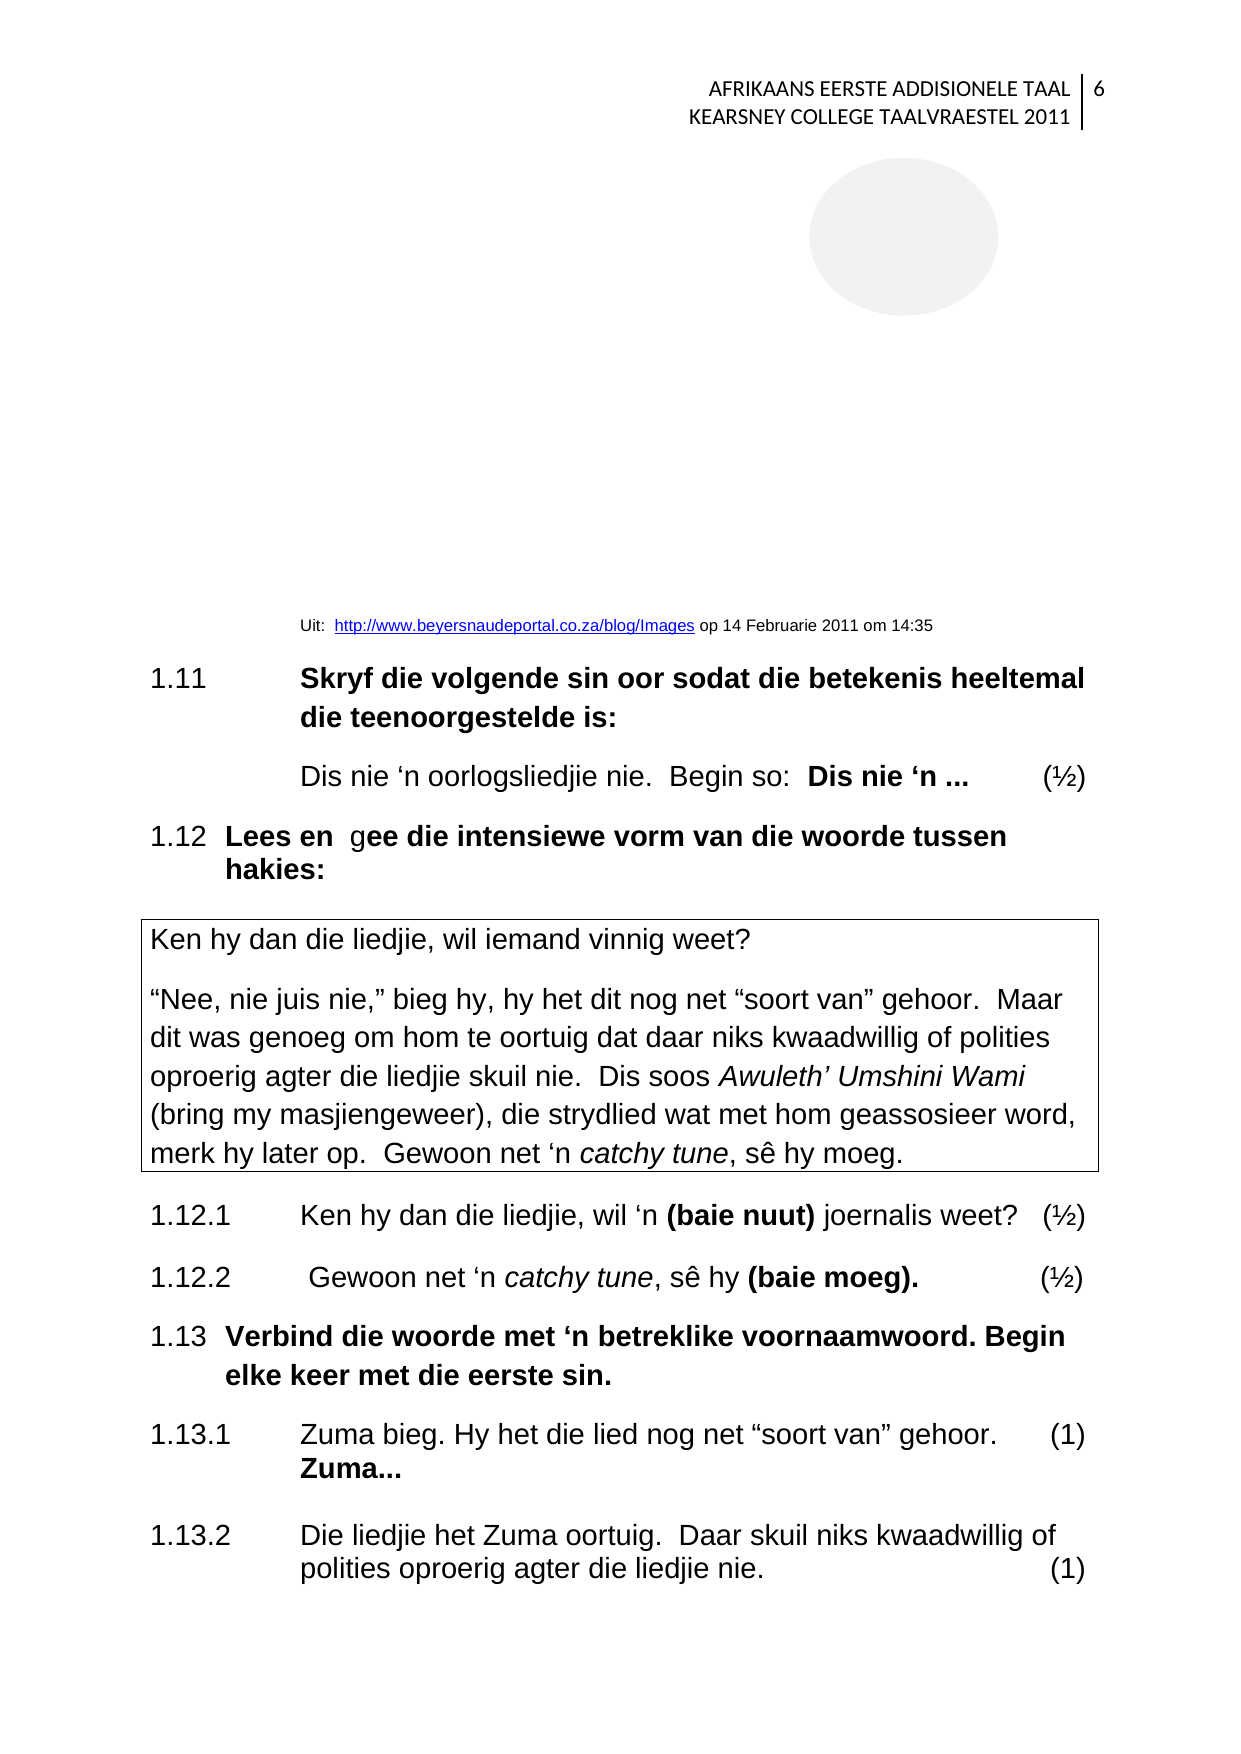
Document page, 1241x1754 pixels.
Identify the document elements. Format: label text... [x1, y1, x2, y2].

text Uit: http://www.beyersnaudeportal.co.za/blog/Images op 14 Februarie 2011 om 14:35 [150, 616, 1090, 635]
text 1.13.2 Die liedjie het Zuma oortuig. Daar skuil niks kwaadwillig of polities oproerig agter die liedjie nie. (1) [150, 1518, 1090, 1585]
text 1.12 Lees en gee die intensiewe vorm van die woorde tussen hakies: [150, 818, 1090, 886]
text “Nee, nie juis nie,” bieg hy, hy het dit nog net “soort van” gehoor. Maar dit was genoeg om hom te oortuig dat daar niks kwaadwillig of polities oproerig agter die liedjie skuil nie. Dis soos Awuleth’ Umshini Wami (bring my masjiengeweer), die strydlied wat met hom geassosieer word, merk hy later op. Gewoon net ‘n catchy tune, sê hy moeg. [142, 978, 1098, 1171]
text 1.12.1 Ken hy dan die liedjie, wil ‘n (baie nuut) joernalis weet? (½) [150, 1198, 1090, 1232]
text Dis nie ‘n oorlogsliedjie nie. Begin so: Dis nie ‘n ... (½) [150, 759, 1090, 793]
text Ken hy dan die liedjie, wil iemand vinnig weet? [142, 920, 1098, 956]
text Zuma... [150, 1451, 1090, 1484]
text 1.12.2 Gewoon net ‘n catchy tune, sê hy (baie moeg). (½) [150, 1260, 1090, 1293]
text 1.13.1 Zuma bieg. Hy het die lied nog net “soort van” gehoor. (1) [150, 1417, 1090, 1451]
text 1.13 Verbind die woorde met ‘n betreklike voornaamwoord. Begin elke keer met die eerste sin. [150, 1319, 1090, 1391]
text 1.11 Skryf die volgende sin oor sodat die betekenis heeltemal die teenoorgestelde is: [150, 661, 1090, 733]
